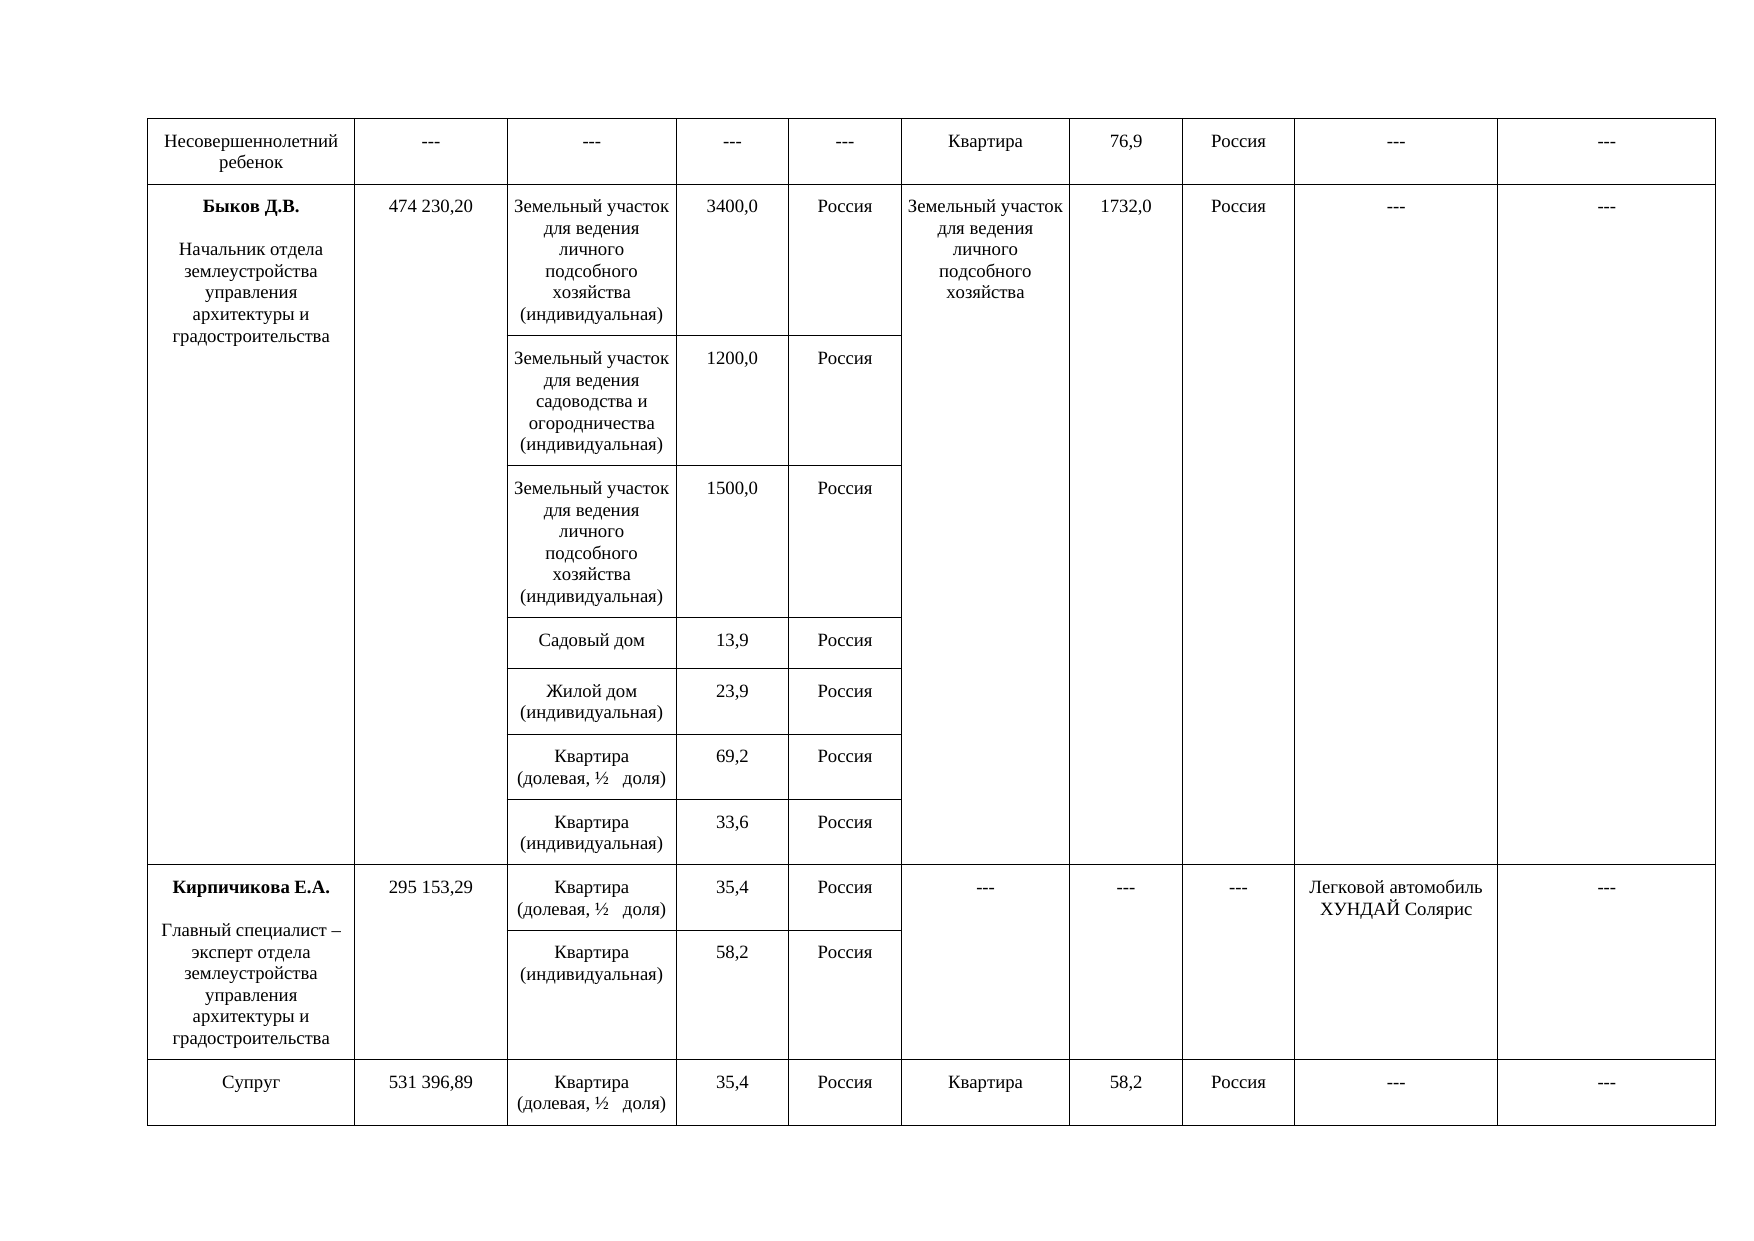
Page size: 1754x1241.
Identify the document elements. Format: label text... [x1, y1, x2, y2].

table_cell 35,4 [677, 865, 788, 930]
table_cell Россия [789, 931, 901, 1059]
table_cell 295 153,29 [355, 865, 507, 1059]
table_cell Супруг [148, 1060, 354, 1124]
table_cell --- [1498, 185, 1715, 864]
table_cell Россия [1183, 1060, 1294, 1124]
table_cell Квартира (индивидуальная) [508, 931, 676, 1059]
table_cell --- [1498, 1060, 1715, 1124]
table_cell Квартира (долевая, ½ доля) [508, 865, 676, 930]
table_cell Россия [789, 618, 901, 668]
table_cell Россия [789, 735, 901, 799]
table_cell --- [1070, 865, 1182, 1059]
table_cell 58,2 [1070, 1060, 1182, 1124]
table_cell --- [1498, 865, 1715, 1059]
table_cell --- [1295, 1060, 1497, 1124]
table_cell 58,2 [677, 931, 788, 1059]
table_cell 35,4 [677, 1060, 788, 1124]
table_cell --- [1183, 865, 1294, 1059]
table_cell 531 396,89 [355, 1060, 507, 1124]
table_cell Несовершеннолетний ребенок [148, 119, 354, 183]
table_cell --- [1498, 119, 1715, 183]
table_cell Россия [789, 185, 901, 335]
table_cell Кирпичикова Е.А. Главный специалист – эксперт отдела землеустройства управления архитектуры и градостроительства [148, 865, 354, 1059]
table_cell 3400,0 [677, 185, 788, 335]
table_cell 474 230,20 [355, 185, 507, 864]
table_cell Россия [789, 865, 901, 930]
table_cell Жилой дом (индивидуальная) [508, 669, 676, 733]
table_cell Россия [789, 466, 901, 617]
table_cell --- [677, 119, 788, 183]
table_cell 1200,0 [677, 336, 788, 465]
table_cell --- [1295, 185, 1497, 864]
table_cell Россия [1183, 185, 1294, 864]
table_cell Земельный участок для ведения личного подсобного хозяйства [902, 185, 1069, 864]
table_cell 76,9 [1070, 119, 1182, 183]
table_cell 13,9 [677, 618, 788, 668]
table_cell 69,2 [677, 735, 788, 799]
table_cell Земельный участок для ведения личного подсобного хозяйства (индивидуальная) [508, 185, 676, 335]
table_cell 33,6 [677, 800, 788, 864]
table_cell Квартира [902, 1060, 1069, 1124]
table_cell Россия [789, 1060, 901, 1124]
table_cell Россия [1183, 119, 1294, 183]
table_cell --- [355, 119, 507, 183]
table_cell Быков Д.В. Начальник отдела землеустройства управления архитектуры и градостроительства [148, 185, 354, 864]
table_cell 1500,0 [677, 466, 788, 617]
table_cell --- [789, 119, 901, 183]
table_cell Земельный участок для ведения личного подсобного хозяйства (индивидуальная) [508, 466, 676, 617]
table_cell Квартира [902, 119, 1069, 183]
table_cell 23,9 [677, 669, 788, 733]
table_cell Россия [789, 800, 901, 864]
table_cell Россия [789, 669, 901, 733]
table_cell Земельный участок для ведения садоводства и огородничества (индивидуальная) [508, 336, 676, 465]
table_cell --- [508, 119, 676, 183]
table_cell Квартира (индивидуальная) [508, 800, 676, 864]
table_cell 1732,0 [1070, 185, 1182, 864]
table_cell Россия [789, 336, 901, 465]
table_cell --- [1295, 119, 1497, 183]
table_cell Легковой автомобиль ХУНДАЙ Солярис [1295, 865, 1497, 1059]
table_cell Квартира (долевая, ½ доля) [508, 735, 676, 799]
table_cell Садовый дом [508, 618, 676, 668]
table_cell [508, 1060, 676, 1124]
table_cell --- [902, 865, 1069, 1059]
